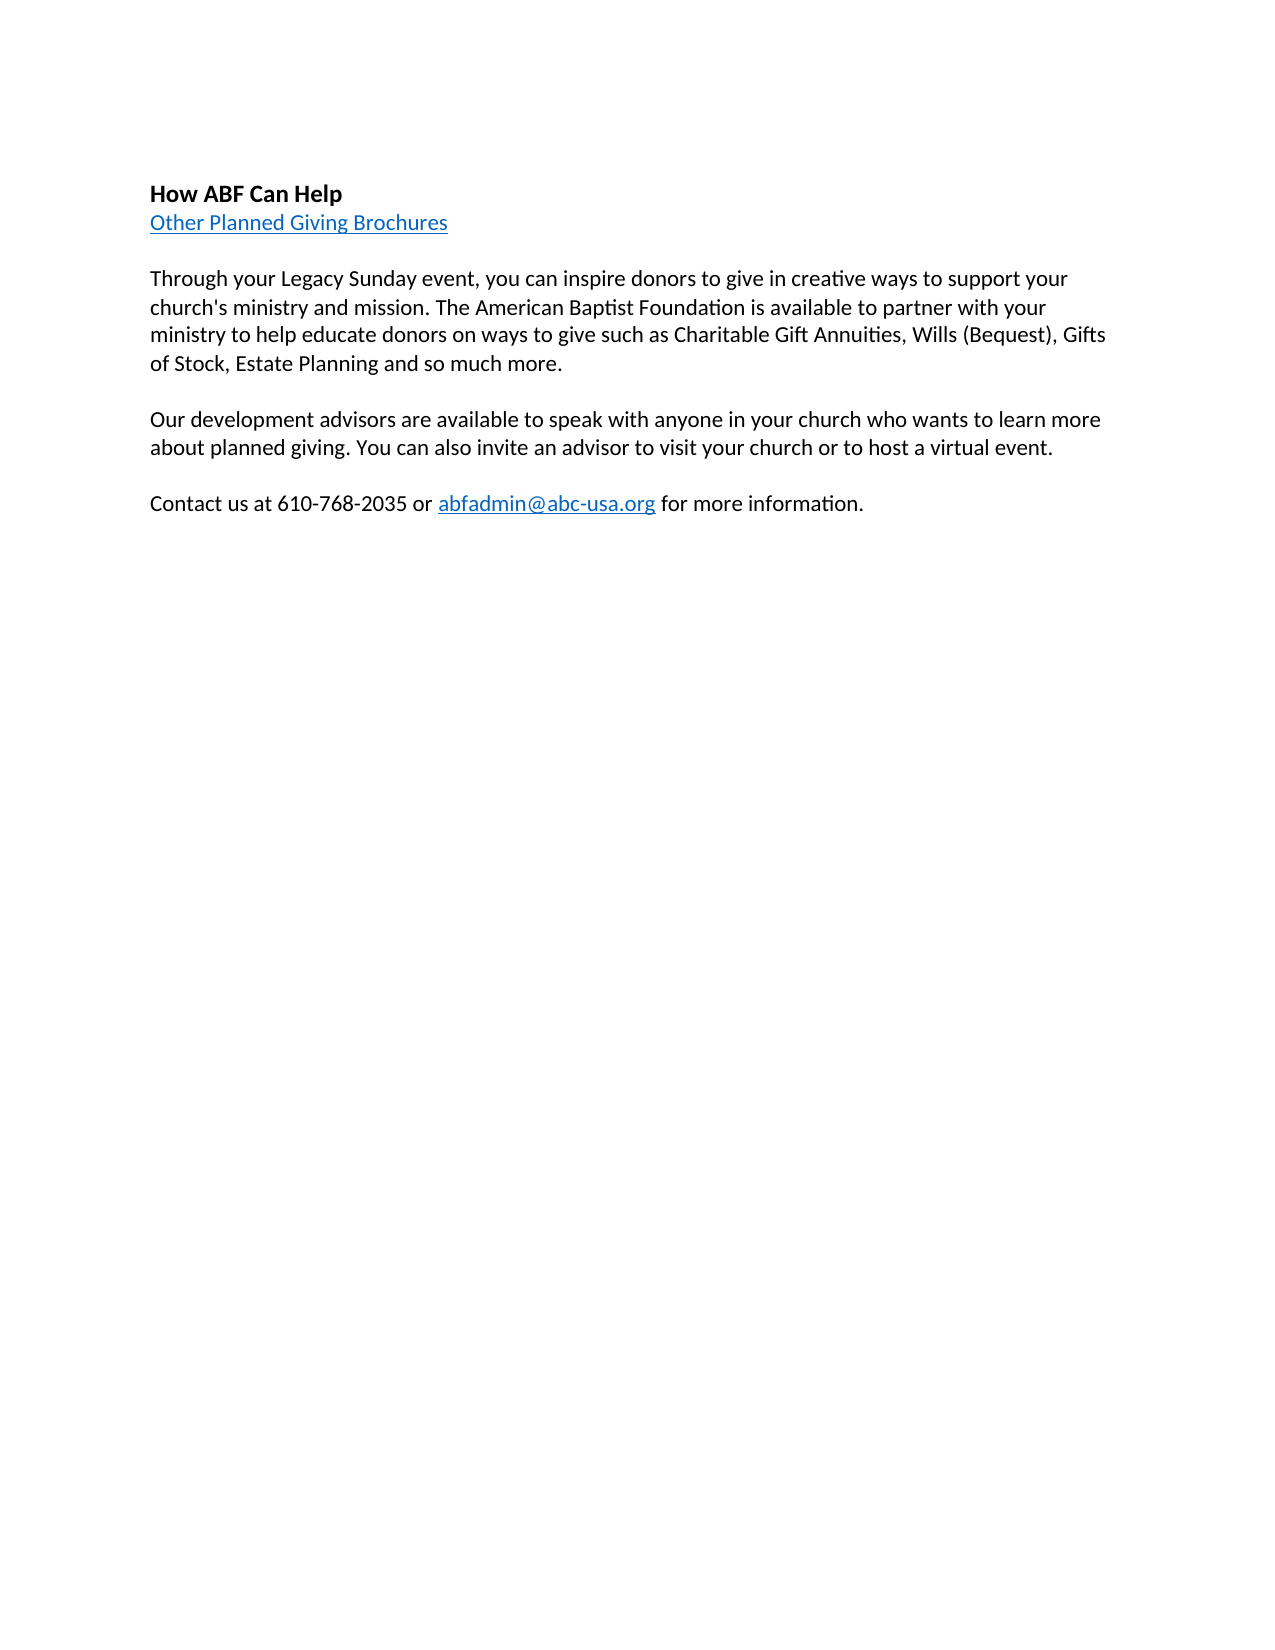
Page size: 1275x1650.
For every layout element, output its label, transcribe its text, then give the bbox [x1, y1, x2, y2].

text Our development advisors are available to speak with anyone in your church who wants to learn more about planned giving. You can also invite an advisor to visit your church or to host a virtual event. [150, 405, 1125, 461]
text How ABF Can Help [150, 178, 1125, 208]
text Contact us at 610-768-2035 or abfadmin@abc-usa.org for more information. [150, 489, 1125, 517]
text Through your Legacy Sunday event, you can inspire donors to give in creative ways to support your church's ministry and mission. The American Baptist Foundation is available to partner with your ministry to help educate donors on ways to give such as Charitable Gift Annuities, Wills (Bequest), Gifts of Stock, Estate Planning and so much more. [150, 264, 1125, 377]
text Other Planned Giving Brochures [150, 208, 1125, 237]
